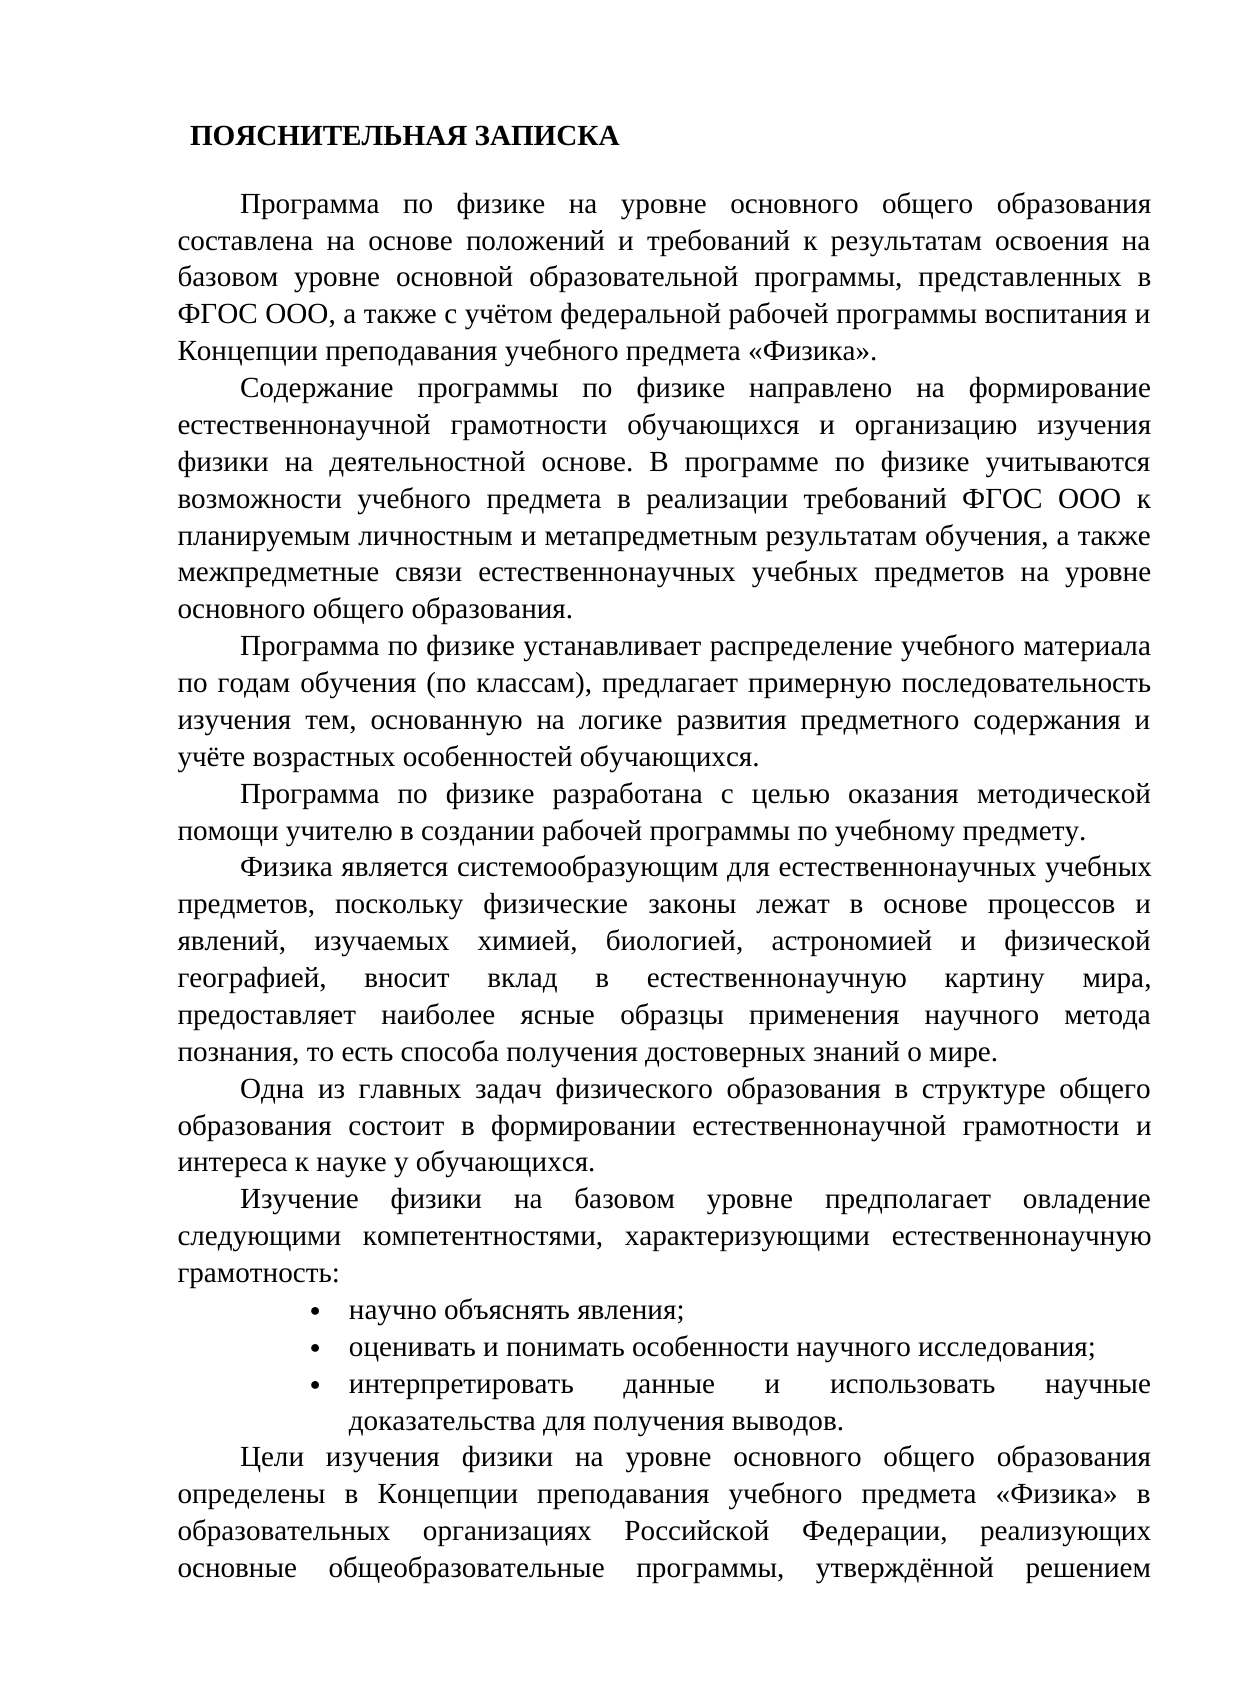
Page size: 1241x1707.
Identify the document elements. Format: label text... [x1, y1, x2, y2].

text Содержание программы по физике направлено на формирование естественно­научной грамотности обучающихся и организацию изучения физики на деятельностной основе. В программе по физике учитываются возможности учебного предмета в реализации требований ФГОС ООО к планируемым личностным и метапредметным результатам обучения, а также межпредметные связи естественно­научных учебных предметов на уровне основного общего образования. [177, 370, 1152, 625]
text ПОЯСНИТЕЛЬНАЯ ЗАПИСКА [190, 118, 1152, 152]
text Физика является системообразующим для естественно­научных учебных предметов, поскольку физические законы лежат в основе процессов и явлений, изучаемых химией, биологией, астрономией и физической географией, вносит вклад в естественно­научную картину мира, предоставляет наиболее ясные образцы применения научного метода познания, то есть способа получения достоверных знаний о мире. [177, 849, 1152, 1067]
text Программа по физике устанавливает распределение учебного материала по годам обучения (по классам), предлагает примерную последовательность изучения тем, основанную на логике развития предметного содержания и учёте возрастных особенностей обучающихся. [177, 628, 1152, 772]
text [177, 1439, 1152, 1584]
text Изучение физики на базовом уровне предполагает овладение следующими компетентностями, характеризующими естественно­научную грамотность: [177, 1181, 1152, 1289]
list научно объяснять явления; [311, 1292, 1152, 1326]
text Одна из главных задач физического образования в структуре общего образования состоит в формировании естественно­научной грамотности и интереса к науке у обучающихся. [177, 1071, 1152, 1178]
text Программа по физике разработана с целью оказания методической помощи учителю в создании рабочей программы по учебному предмету. [177, 776, 1152, 846]
text Программа по физике на уровне основного общего образования составлена на основе положений и требований к результатам освоения на базовом уровне основной образовательной программы, представленных в ФГОС ООО, а также с учётом федеральной рабочей программы воспитания и Концепции преподавания учебного предмета «Физика». [177, 186, 1152, 367]
list оценивать и понимать особенности научного исследования; [311, 1329, 1152, 1362]
list интерпретировать данные и использовать научные доказательства для получения выводов. [311, 1366, 1152, 1436]
